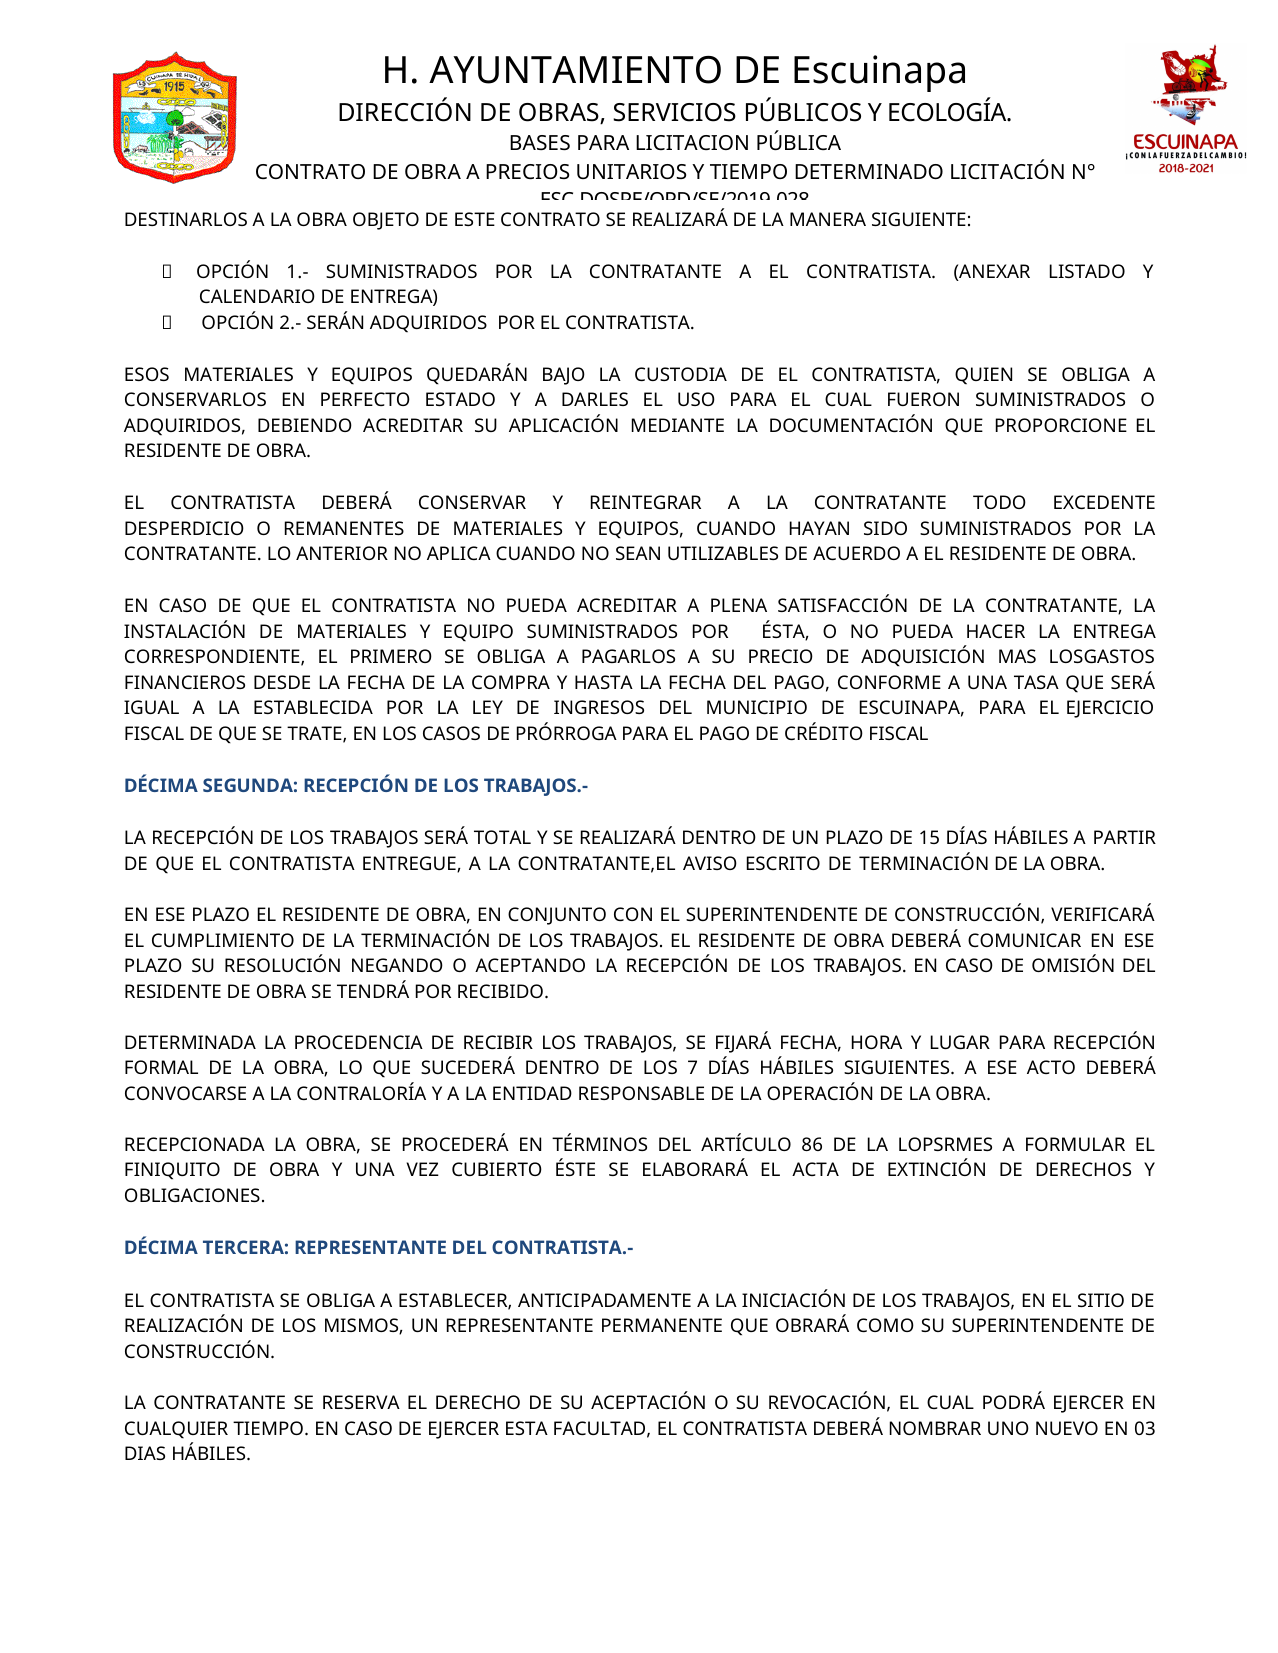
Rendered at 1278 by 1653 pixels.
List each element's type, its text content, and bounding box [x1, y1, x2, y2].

text RECEPCIONADA LA OBRA, SE PROCEDERÁ EN TÉRMINOS DEL ARTÍCULO 86 DE LA LOPSRMES A FORMULAR EL FINIQUITO DE OBRA Y UNA VEZ CUBIERTO ÉSTE SE ELABORARÁ EL ACTA DE EXTINCIÓN DE DERECHOS Y OBLIGACIONES. [124, 1131, 1156, 1208]
text  OPCIÓN 1.- SUMINISTRADOS POR LA CONTRATANTE A EL CONTRATISTA. (ANEXAR LISTADO Y CALENDARIO DE ENTREGA) [161, 258, 1155, 309]
picture [112, 50, 239, 185]
text DÉCIMA TERCERA: REPRESENTANTE DEL CONTRATISTA.- [124, 1234, 674, 1260]
text EN CASO DE QUE EL CONTRATISTA NO PUEDA ACREDITAR A PLENA SATISFACCIÓN DE LA CONTRATANTE, LA INSTALACIÓN DE MATERIALES Y EQUIPO SUMINISTRADOS POR ÉSTA, O NO PUEDA HACER LA ENTREGA CORRESPONDIENTE, EL PRIMERO SE OBLIGA A PAGARLOS A SU PRECIO DE ADQUISICIÓN MAS LOSGASTOS FINANCIEROS DESDE LA FECHA DE LA COMPRA Y HASTA LA FECHA DEL PAGO, CONFORME A UNA TASA QUE SERÁ IGUAL A LA ESTABLECIDA POR LA LEY DE INGRESOS DEL MUNICIPIO DE ESCUINAPA, PARA EL EJERCICIO FISCAL DE QUE SE TRATE, EN LOS CASOS DE PRÓRROGA PARA EL PAGO DE CRÉDITO FISCAL [124, 593, 1156, 746]
text  OPCIÓN 2.- SERÁN ADQUIRIDOS POR EL CONTRATISTA. [161, 309, 1164, 335]
text DÉCIMA SEGUNDA: RECEPCIÓN DE LOS TRABAJOS.- [124, 772, 624, 798]
text EL CONTRATISTA SE OBLIGA A ESTABLECER, ANTICIPADAMENTE A LA INICIACIÓN DE LOS TRABAJOS, EN EL SITIO DE REALIZACIÓN DE LOS MISMOS, UN REPRESENTANTE PERMANENTE QUE OBRARÁ COMO SU SUPERINTENDENTE DE CONSTRUCCIÓN. [124, 1287, 1156, 1363]
text DETERMINADA LA PROCEDENCIA DE RECIBIR LOS TRABAJOS, SE FIJARÁ FECHA, HORA Y LUGAR PARA RECEPCIÓN FORMAL DE LA OBRA, LO QUE SUCEDERÁ DENTRO DE LOS 7 DÍAS HÁBILES SIGUIENTES. A ESE ACTO DEBERÁ CONVOCARSE A LA CONTRALORÍA Y A LA ENTIDAD RESPONSABLE DE LA OPERACIÓN DE LA OBRA. [124, 1029, 1156, 1106]
text DESTINARLOS A LA OBRA OBJETO DE ESTE CONTRATO SE REALIZARÁ DE LA MANERA SIGUIENTE: [124, 157, 1051, 232]
text EN ESE PLAZO EL RESIDENTE DE OBRA, EN CONJUNTO CON EL SUPERINTENDENTE DE CONSTRUCCIÓN, VERIFICARÁ EL CUMPLIMIENTO DE LA TERMINACIÓN DE LOS TRABAJOS. EL RESIDENTE DE OBRA DEBERÁ COMUNICAR EN ESE PLAZO SU RESOLUCIÓN NEGANDO O ACEPTANDO LA RECEPCIÓN DE LOS TRABAJOS. EN CASO DE OMISIÓN DEL RESIDENTE DE OBRA SE TENDRÁ POR RECIBIDO. [124, 901, 1156, 1003]
text LA CONTRATANTE SE RESERVA EL DERECHO DE SU ACEPTACIÓN O SU REVOCACIÓN, EL CUAL PODRÁ EJERCER EN CUALQUIER TIEMPO. EN CASO DE EJERCER ESTA FACULTAD, EL CONTRATISTA DEBERÁ NOMBRAR UNO NUEVO EN 03 DIAS HÁBILES. [124, 1389, 1156, 1466]
text LA RECEPCIÓN DE LOS TRABAJOS SERÁ TOTAL Y SE REALIZARÁ DENTRO DE UN PLAZO DE 15 DÍAS HÁBILES A PARTIR DE QUE EL CONTRATISTA ENTREGUE, A LA CONTRATANTE,EL AVISO ESCRITO DE TERMINACIÓN DE LA OBRA. [124, 825, 1156, 876]
text ESOS MATERIALES Y EQUIPOS QUEDARÁN BAJO LA CUSTODIA DE EL CONTRATISTA, QUIEN SE OBLIGA A CONSERVARLOS EN PERFECTO ESTADO Y A DARLES EL USO PARA EL CUAL FUERON SUMINISTRADOS O ADQUIRIDOS, DEBIENDO ACREDITAR SU APLICACIÓN MEDIANTE LA DOCUMENTACIÓN QUE PROPORCIONE EL RESIDENTE DE OBRA. [124, 361, 1156, 463]
picture [1125, 43, 1247, 174]
text EL CONTRATISTA DEBERÁ CONSERVAR Y REINTEGRAR A LA CONTRATANTE TODO EXCEDENTE DESPERDICIO O REMANENTES DE MATERIALES Y EQUIPOS, CUANDO HAYAN SIDO SUMINISTRADOS POR LA CONTRATANTE. LO ANTERIOR NO APLICA CUANDO NO SEAN UTILIZABLES DE ACUERDO A EL RESIDENTE DE OBRA. [124, 489, 1156, 566]
